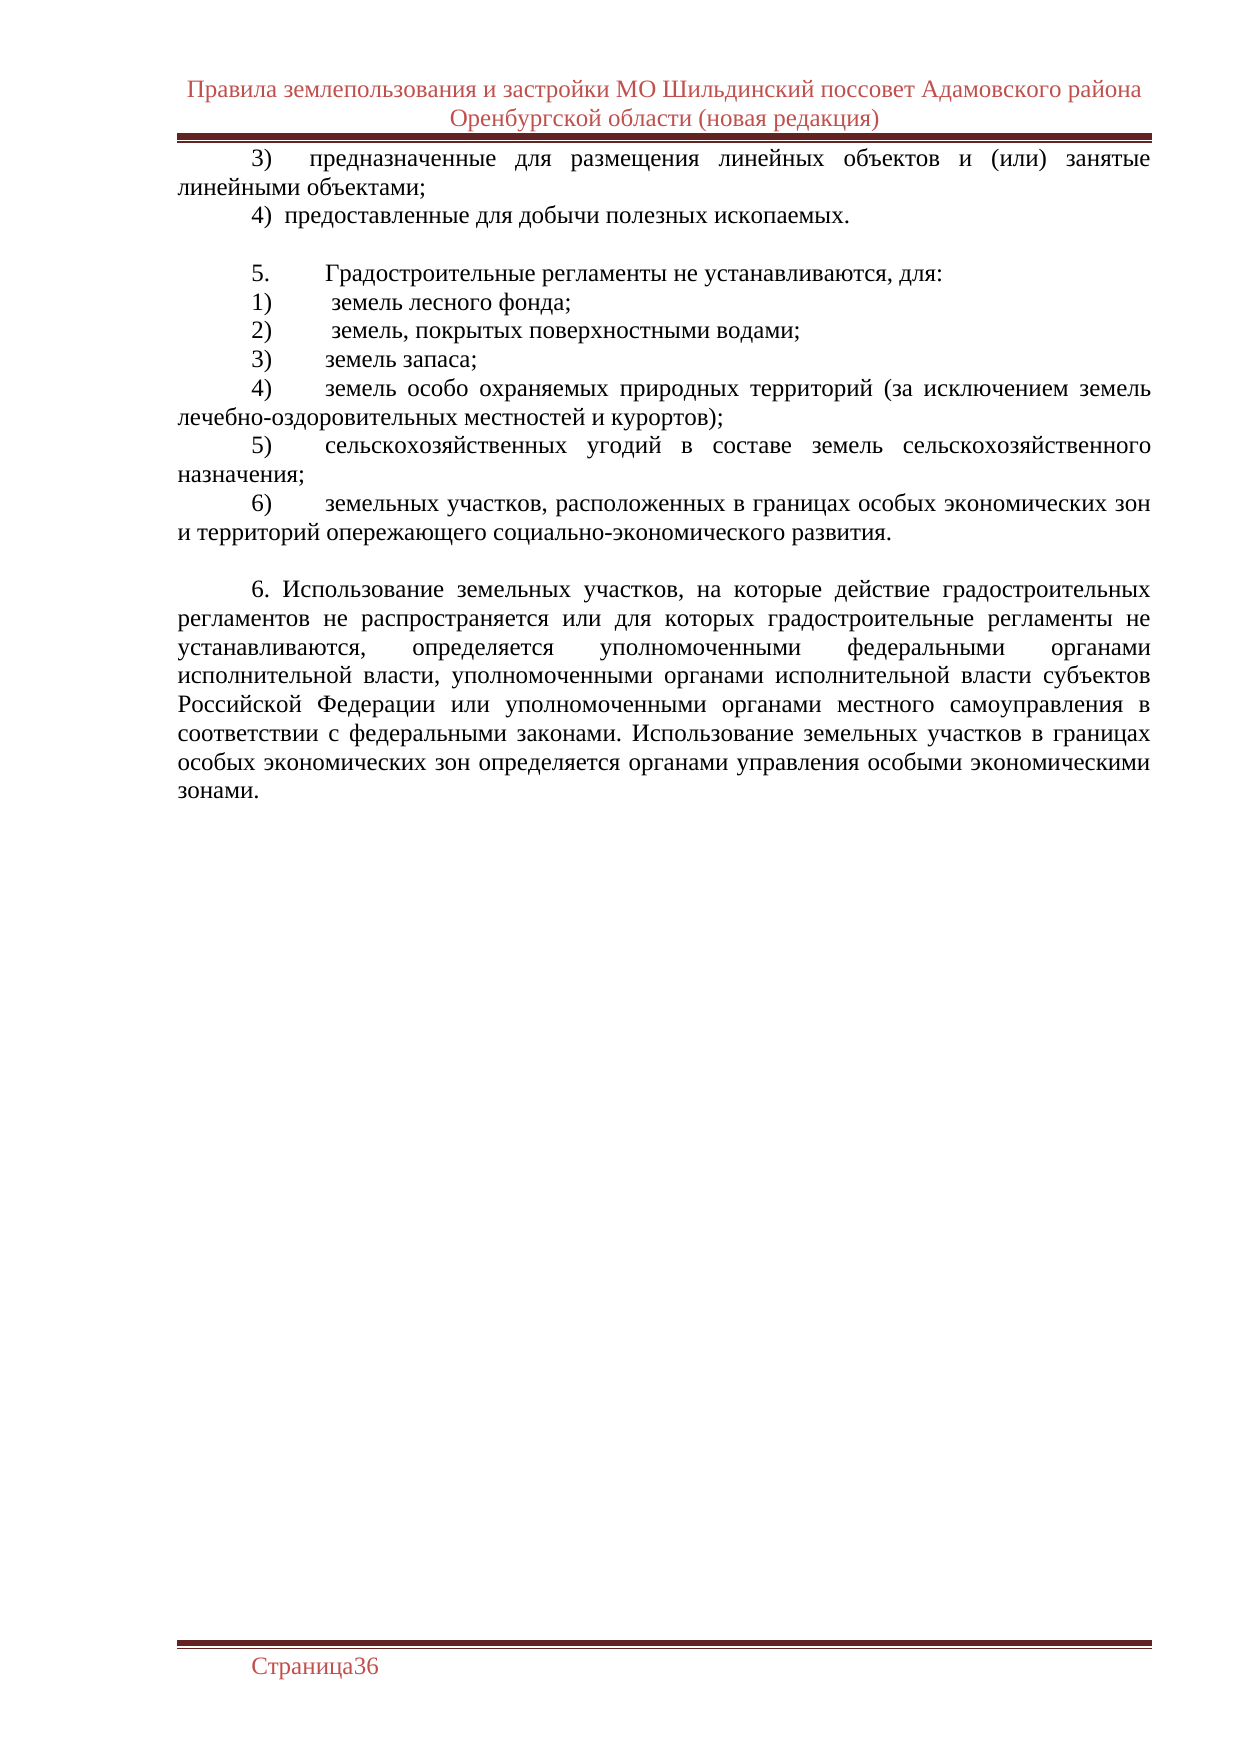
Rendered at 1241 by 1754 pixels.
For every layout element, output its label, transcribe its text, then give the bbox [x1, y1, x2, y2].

list Градостроительные регламенты не устанавливаются, для: [177, 258, 1152, 287]
list земель лесного фонда; [177, 287, 1152, 315]
list 3) предназначенные для размещения линейных объектов и (или) занятые линейными объектами; [177, 143, 1152, 200]
list земель запаса; [177, 344, 1152, 373]
list земель, покрытых поверхностными водами; [177, 315, 1152, 344]
text 6. Использование земельных участков, на которые действие градостроительных регламентов не распространяется или для которых градостроительные регламенты не устанавливаются, определяется уполномоченными федеральными органами исполнительной власти, уполномоченными органами исполнительной власти субъектов Российской Федерации или уполномоченными органами местного самоуправления в соответствии с федеральными законами. Использование земельных участков в границах особых экономических зон определяется органами управления особыми экономическими зонами. [177, 574, 1152, 804]
list сельскохозяйственных угодий в составе земель сельскохозяйственного назначения; [177, 430, 1152, 488]
list земель особо охраняемых природных территорий (за исключением земель лечебно-оздоровительных местностей и курортов); [177, 373, 1152, 430]
list 4) предоставленные для добычи полезных ископаемых. [177, 200, 1152, 229]
list земельных участков, расположенных в границах особых экономических зон и территорий опережающего социально-экономического развития. [177, 488, 1152, 545]
